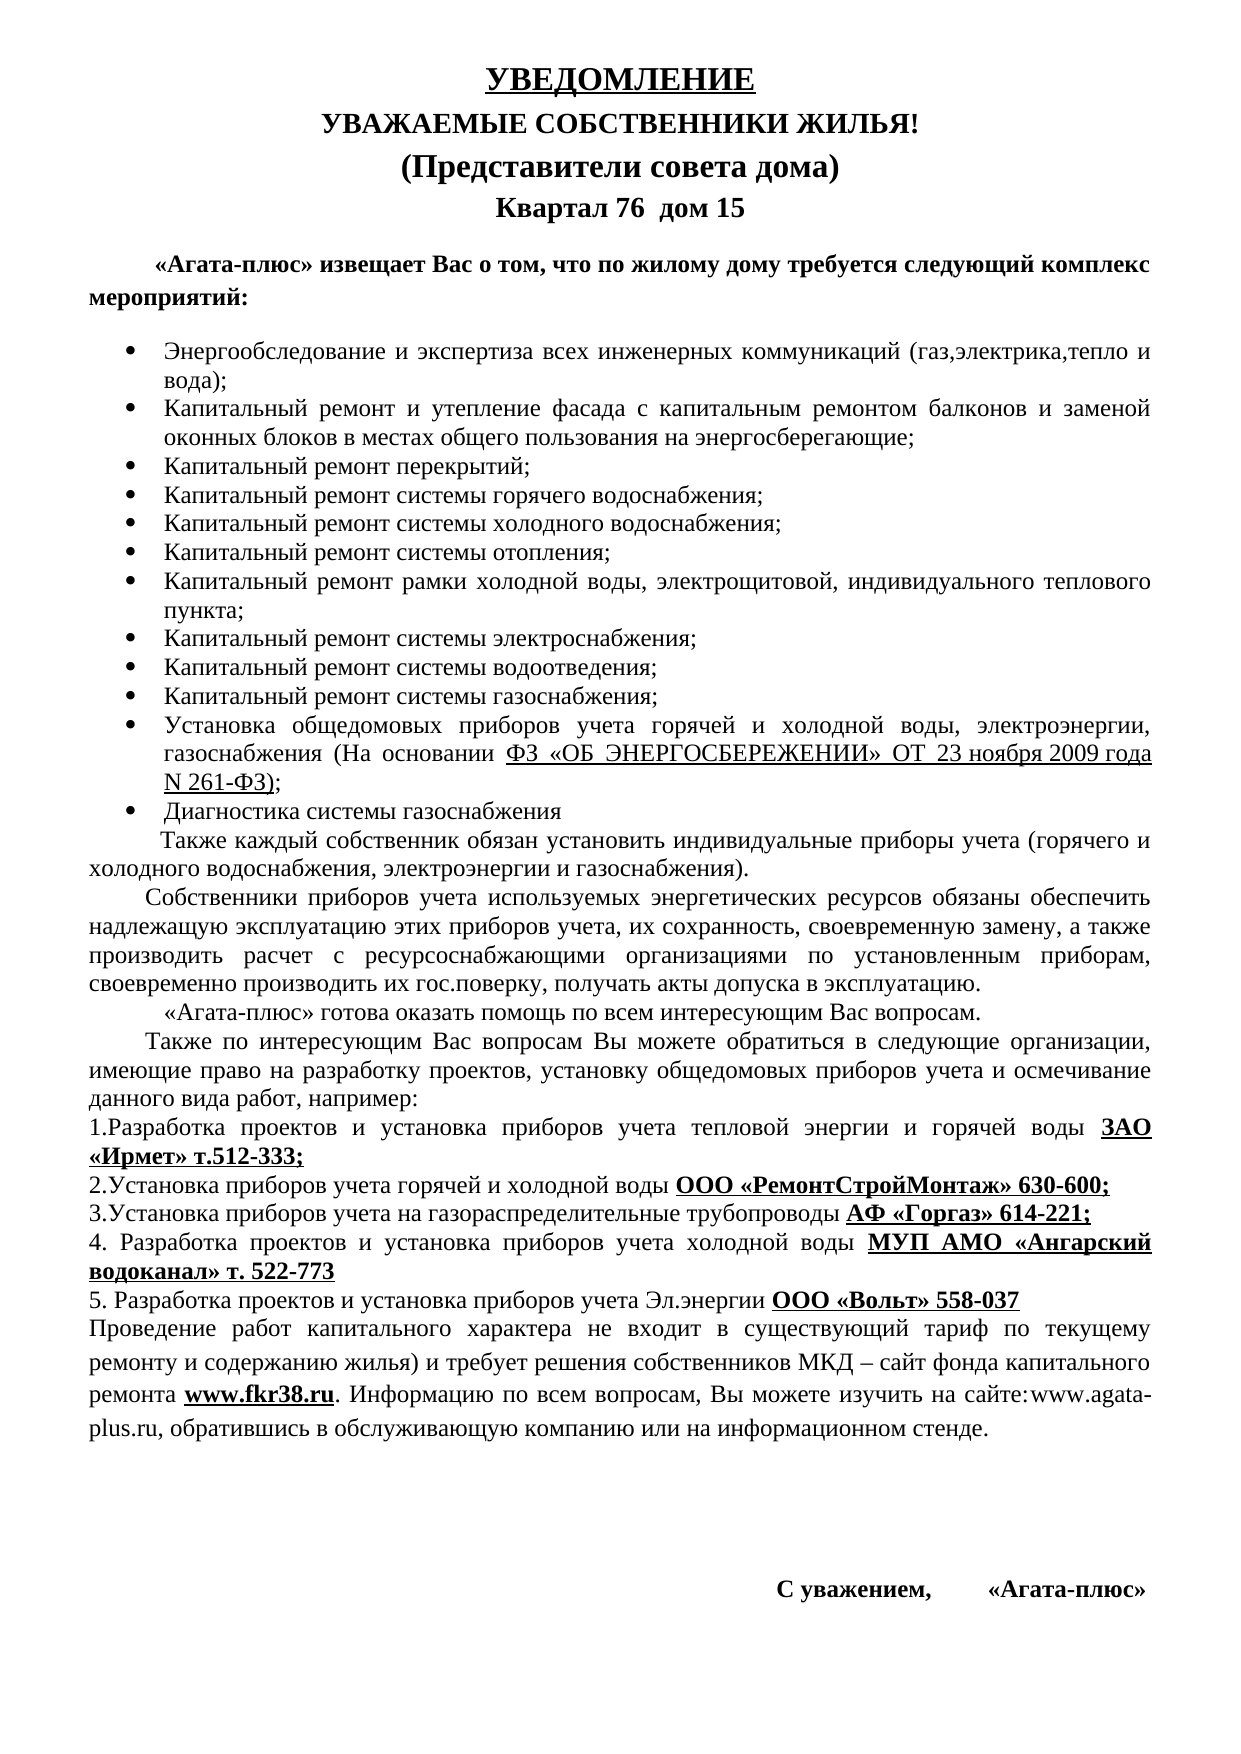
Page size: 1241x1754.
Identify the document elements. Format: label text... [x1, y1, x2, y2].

list Капитальный ремонт перекрытий; [126, 451, 1152, 480]
text С уважением, «Агата-плюс» [89, 1574, 1152, 1603]
text 4. Разработка проектов и установка приборов учета холодной воды МУП АМО «Ангарский водоканал» т. 522-773 [89, 1227, 1152, 1285]
list Капитальный ремонт системы электроснабжения; [126, 623, 1152, 652]
text 1.Разработка проектов и установка приборов учета тепловой энергии и горячей воды ЗАО «Ирмет» т.512-333; [89, 1112, 1152, 1170]
list Капитальный ремонт системы водоотведения; [126, 652, 1152, 681]
list Энергообследование и экспертиза всех инженерных коммуникаций (газ,электрика,тепло и вода); [126, 336, 1152, 393]
text УВЕДОМЛЕНИЕ УВАЖАЕМЫЕ СОБСТВЕННИКИ ЖИЛЬЯ! (Представители совета дома) Квартал 76 дом 15 [89, 59, 1152, 223]
text 3.Установка приборов учета на газораспределительные трубопроводы АФ «Горгаз» 614-221; [89, 1198, 1152, 1227]
text «Агата-плюс» готова оказать помощь по всем интересующим Вас вопросам. [89, 997, 1152, 1026]
title Также каждый собственник обязан установить индивидуальные приборы учета (горячего и холодного водоснабжения, электроэнергии и газоснабжения). [89, 825, 1152, 882]
text Также по интересующим Вас вопросам Вы можете обратиться в следующие организации, имеющие право на разработку проектов, установку общедомовых приборов учета и осмечивание данного вида работ, например: [89, 1026, 1152, 1112]
text 5. Разработка проектов и установка приборов учета Эл.энергии ООО «Вольт» 558-037 [89, 1285, 1152, 1313]
list Диагностика системы газоснабжения [126, 796, 1152, 825]
text Проведение работ капитального характера не входит в существующий тариф по текущему ремонту и содержанию жилья) и требует решения собственников МКД – сайт фонда капитального ремонта www.fkr38.ru. Информацию по всем вопросам, Вы можете изучить на сайте:www.agata-plus.ru, обратившись в обслуживающую компанию или на информационном стенде. [89, 1313, 1152, 1441]
list Капитальный ремонт и утепление фасада с капитальным ремонтом балконов и заменой оконных блоков в местах общего пользования на энергосберегающие; [126, 393, 1152, 451]
text 2.Установка приборов учета горячей и холодной воды ООО «РемонтСтройМонтаж» 630-600; [89, 1170, 1152, 1198]
list Капитальный ремонт системы газоснабжения; [126, 681, 1152, 710]
list Капитальный ремонт системы холодного водоснабжения; [126, 508, 1152, 537]
list Капитальный ремонт системы отопления; [126, 537, 1152, 566]
list Установка общедомовых приборов учета горячей и холодной воды, электроэнергии, газоснабжения (На основании ФЗ «ОБ ЭНЕРГОСБЕРЕЖЕНИИ» ОТ 23 ноября 2009 года N 261-ФЗ); [126, 710, 1152, 796]
text «Агата-плюс» извещает Вас о том, что по жилому дому требуется следующий комплекс мероприятий: [89, 249, 1152, 311]
list Капитальный ремонт системы горячего водоснабжения; [126, 480, 1152, 508]
text Собственники приборов учета используемых энергетических ресурсов обязаны обеспечить надлежащую эксплуатацию этих приборов учета, их сохранность, своевременную замену, а также производить расчет с ресурсоснабжающими организациями по установленным приборам, своевременно производить их гос.поверку, получать акты допуска в эксплуатацию. [89, 882, 1152, 997]
list Капитальный ремонт рамки холодной воды, электрощитовой, индивидуального теплового пункта; [126, 566, 1152, 623]
